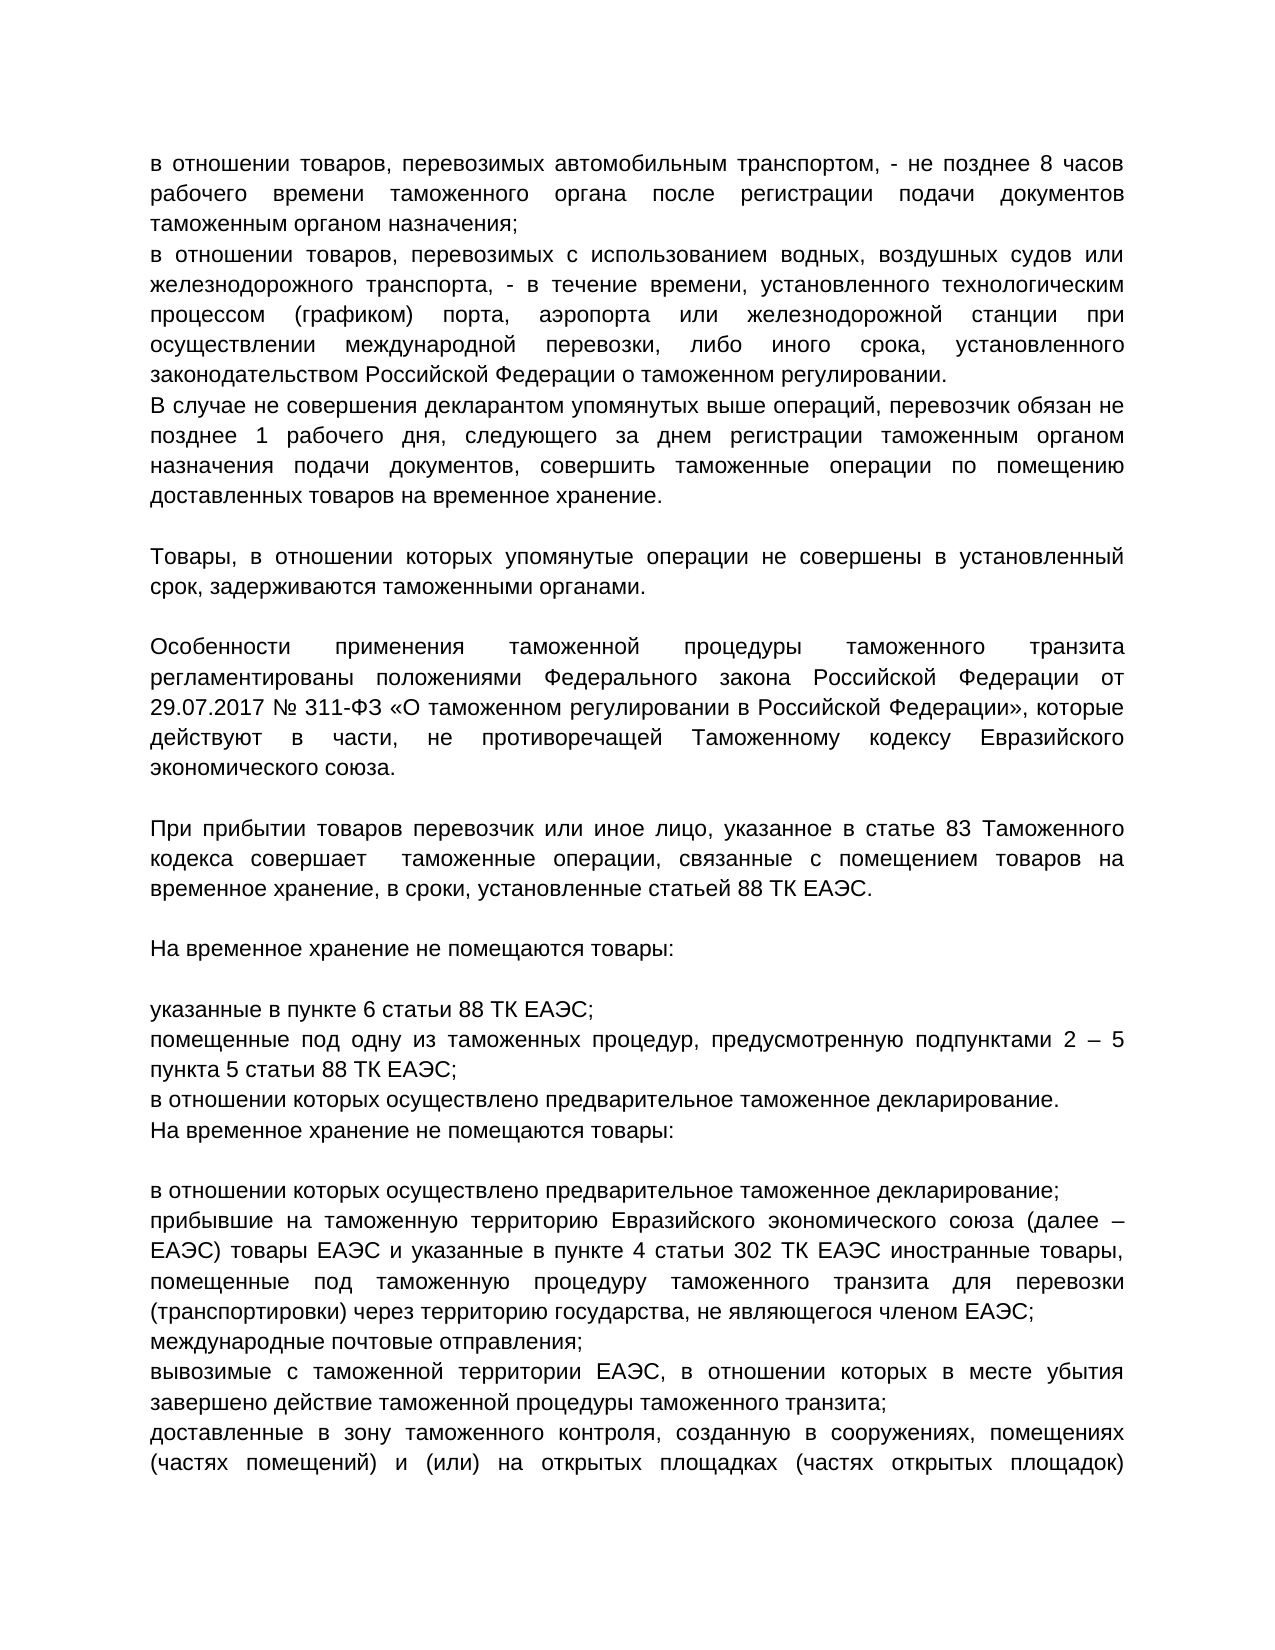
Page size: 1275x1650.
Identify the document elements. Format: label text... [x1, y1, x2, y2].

text вывозимые с таможенной территории ЕАЭС, в отношении которых в месте убытия завершено действие таможенной процедуры таможенного транзита; [150, 1358, 1125, 1415]
text При прибытии товаров перевозчик или иное лицо, указанное в статье 83 Таможенного кодекса совершает таможенные операции, связанные с помещением товаров на временное хранение, в сроки, установленные статьей 88 ТК ЕАЭС. [150, 814, 1125, 901]
text На временное хранение не помещаются товары: [150, 935, 1125, 962]
text помещенные под одну из таможенных процедур, предусмотренную подпунктами 2 – 5 пункта 5 статьи 88 ТК ЕАЭС; [150, 1026, 1125, 1083]
text в отношении товаров, перевозимых с использованием водных, воздушных судов или железнодорожного транспорта, - в течение времени, установленного технологическим процессом (графиком) порта, аэропорта или железнодорожной станции при осуществлении международной перевозки, либо иного срока, установленного законодательством Российской Федерации о таможенном регулировании. [150, 241, 1125, 388]
text в отношении которых осуществлено предварительное таможенное декларирование; [150, 1177, 1125, 1203]
text в отношении которых осуществлено предварительное таможенное декларирование. [150, 1086, 1125, 1113]
text указанные в пункте 6 статьи 88 ТК ЕАЭС; [150, 996, 1125, 1022]
text международные почтовые отправления; [150, 1328, 1125, 1354]
text Товары, в отношении которых упомянутые операции не совершены в установленный срок, задерживаются таможенными органами. [150, 543, 1125, 599]
text в отношении товаров, перевозимых автомобильным транспортом, - не позднее 8 часов рабочего времени таможенного органа после регистрации подачи документов таможенным органом назначения; [150, 150, 1125, 237]
text прибывшие на таможенную территорию Евразийского экономического союза (далее – ЕАЭС) товары ЕАЭС и указанные в пункте 4 статьи 302 ТК ЕАЭС иностранные товары, помещенные под таможенную процедуру таможенного транзита для перевозки (транспортировки) через территорию государства, не являющегося членом ЕАЭС; [150, 1207, 1125, 1324]
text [150, 1419, 1125, 1475]
text Особенности применения таможенной процедуры таможенного транзита регламентированы положениями Федерального закона Российской Федерации от 29.07.2017 № 311-ФЗ «О таможенном регулировании в Российской Федерации», которые действуют в части, не противоречащей Таможенному кодексу Евразийского экономического союза. [150, 633, 1125, 781]
text На временное хранение не помещаются товары: [150, 1117, 1125, 1143]
text В случае не совершения декларантом упомянутых выше операций, перевозчик обязан не позднее 1 рабочего дня, следующего за днем регистрации таможенным органом назначения подачи документов, совершить таможенные операции по помещению доставленных товаров на временное хранение. [150, 392, 1125, 509]
